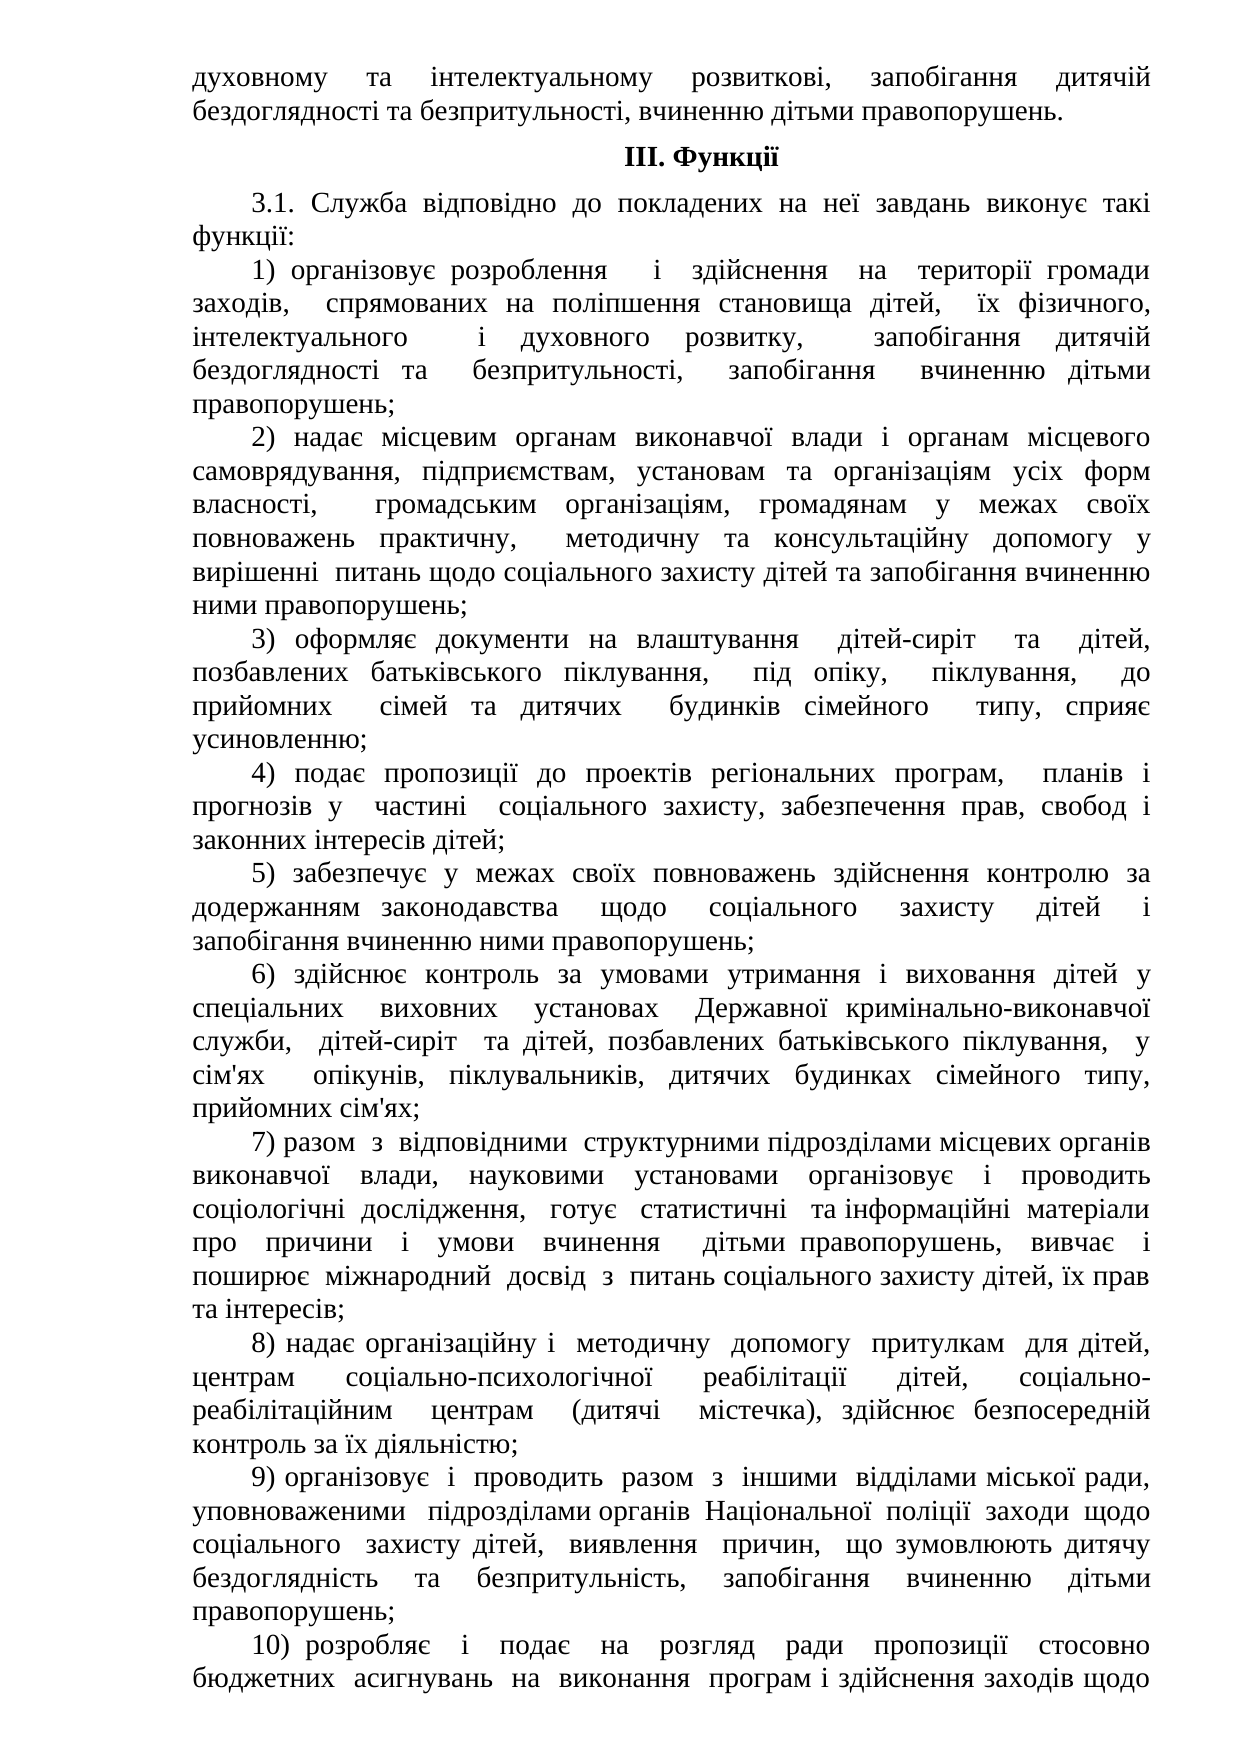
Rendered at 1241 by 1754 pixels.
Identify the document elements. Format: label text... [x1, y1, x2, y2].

text 3.1. Служба відповідно до покладених на неї завдань виконує такі функції: [192, 185, 1152, 252]
text 3) оформляє документи на влаштування дітей-сиріт та дітей, позбавлених батьківського піклування, під опіку, піклування, до прийомних сімей та дитячих будинків сімейного типу, сприяє усиновленню; [192, 621, 1152, 755]
text 4) подає пропозиції до проектів регіональних програм, планів і прогнозів у частині соціального захисту, забезпечення прав, свобод і законних інтересів дітей; [192, 755, 1152, 856]
list ІІІ. Функції [192, 139, 1152, 172]
text 9) організовує і проводить разом з іншими відділами міської ради, уповноваженими підрозділами органів Національної поліції заходи щодо соціального захисту дітей, виявлення причин, що зумовлюють дитячу бездоглядність та безпритульність, запобігання вчиненню дітьми правопорушень; [192, 1459, 1152, 1627]
text 8) надає організаційну і методичну допомогу притулкам для дітей, центрам соціально-психологічної реабілітації дітей, соціально-реабілітаційним центрам (дитячі містечка), здійснює безпосередній контроль за їх діяльністю; [192, 1325, 1152, 1459]
text 2) надає місцевим органам виконавчої влади і органам місцевого самоврядування, підприємствам, установам та організаціям усіх форм власності, громадським організаціям, громадянам у межах своїх повноважень практичну, методичну та консультаційну допомогу у вирішенні питань щодо соціального захисту дітей та запобігання вчиненню ними правопорушень; [192, 419, 1152, 621]
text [192, 1627, 1152, 1694]
text 1) організовує розроблення і здійснення на території громади заходів, спрямованих на поліпшення становища дітей, їх фізичного, інтелектуального і духовного розвитку, запобігання дитячій бездоглядності та безпритульності, запобігання вчиненню дітьми правопорушень; [192, 252, 1152, 419]
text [192, 59, 1152, 126]
text 7) разом з відповідними структурними підрозділами місцевих органів виконавчої влади, науковими установами організовує і проводить соціологічні дослідження, готує статистичні та інформаційні матеріали про причини і умови вчинення дітьми правопорушень, вивчає і поширює міжнародний досвід з питань соціального захисту дітей, їх прав та інтересів; [192, 1124, 1152, 1325]
text 5) забезпечує у межах своїх повноважень здійснення контролю за додержанням законодавства щодо соціального захисту дітей і запобігання вчиненню ними правопорушень; [192, 856, 1152, 956]
text 6) здійснює контроль за умовами утримання і виховання дітей у спеціальних виховних установах Державної кримінально-виконавчої служби, дітей-сиріт та дітей, позбавлених батьківського піклування, у сім'ях опікунів, піклувальників, дитячих будинках сімейного типу, прийомних сім'ях; [192, 956, 1152, 1124]
